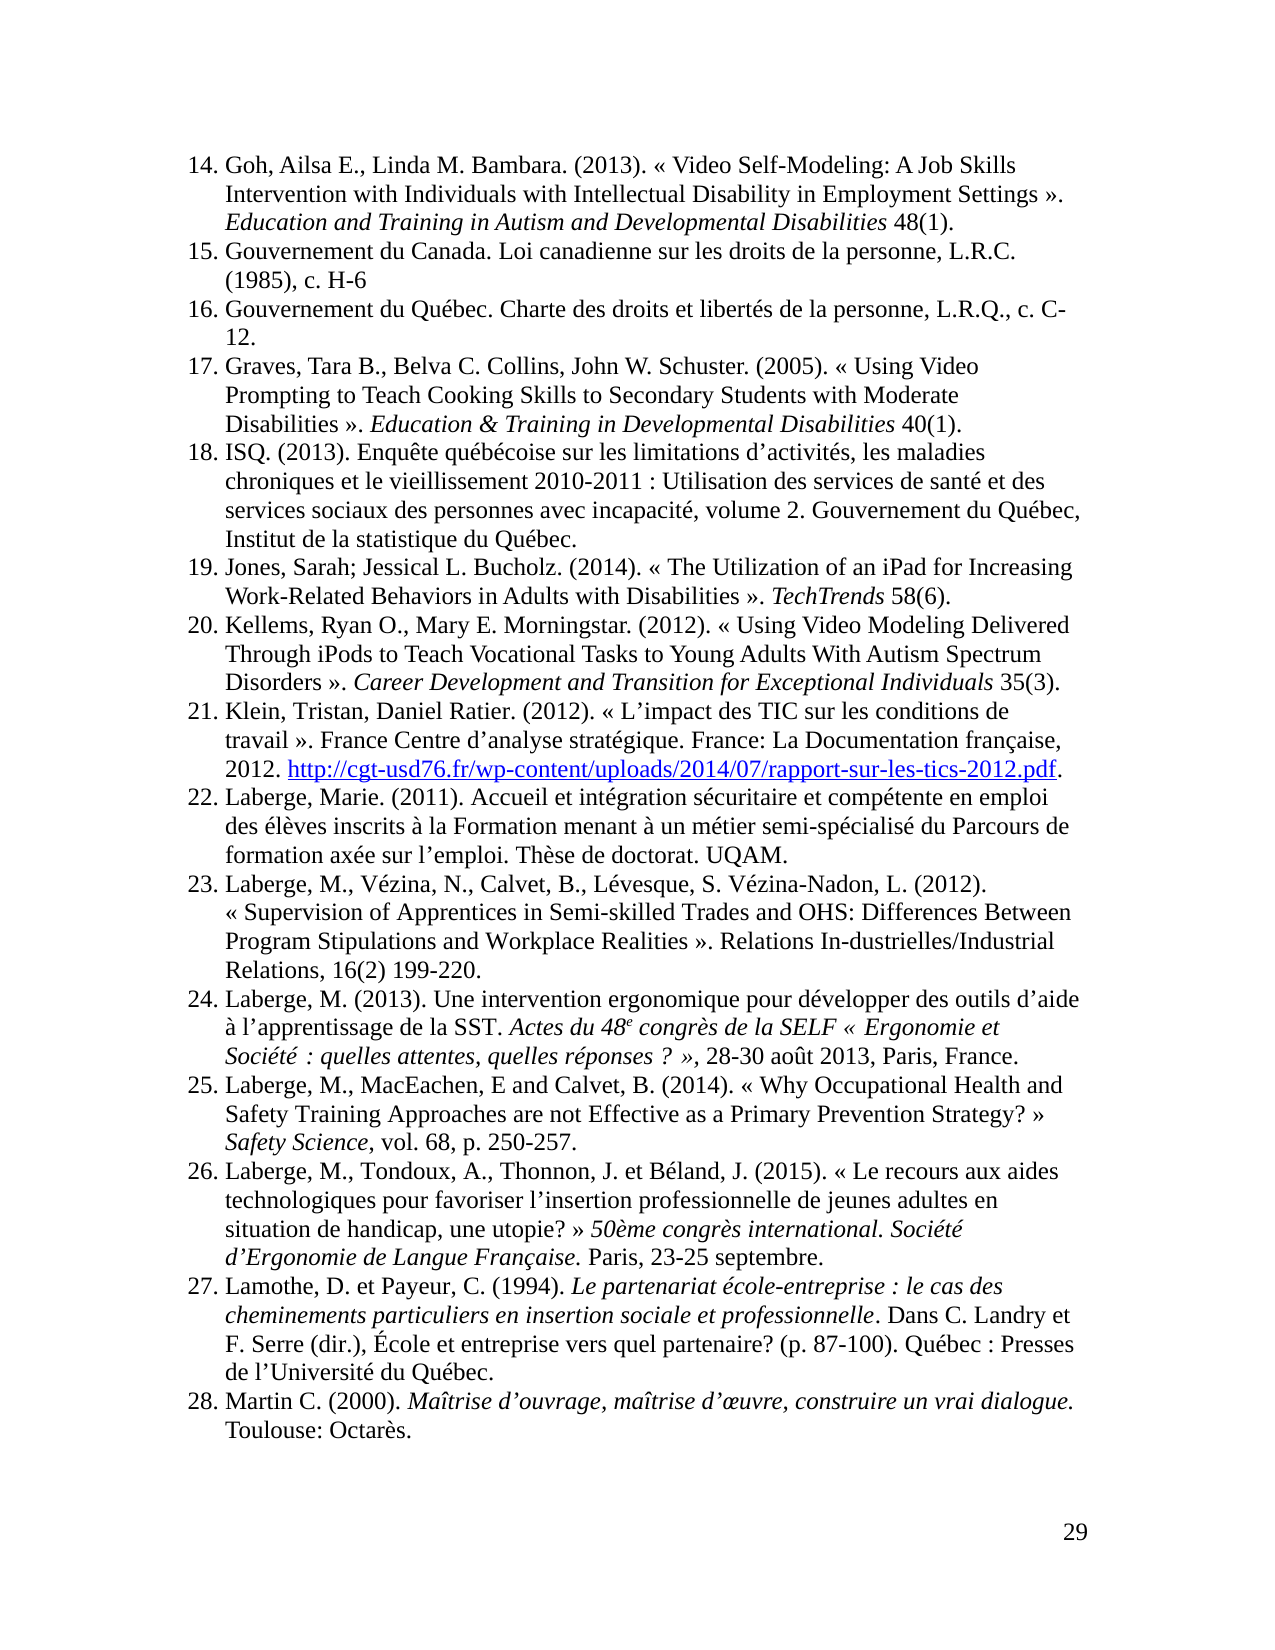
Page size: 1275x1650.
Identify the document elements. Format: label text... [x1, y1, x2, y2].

list Graves, Tara B., Belva C. Collins, John W. Schuster. (2005). « Using Video Prompting to Teach Cooking Skills to Secondary Students with Moderate Disabilities ». Education & Training in Developmental Disabilities 40(1). [187, 351, 1088, 437]
list Laberge, M. (2013). Une intervention ergonomique pour développer des outils d’aide à l’apprentissage de la SST. Actes du 48e congrès de la SELF « Ergonomie et Société : quelles attentes, quelles réponses ? », 28-30 août 2013, Paris, France. [187, 984, 1088, 1070]
list Gouvernement du Canada. Loi canadienne sur les droits de la personne, L.R.C. (1985), c. H-6 [187, 236, 1088, 294]
list ISQ. (2013). Enquête québécoise sur les limitations d’activités, les maladies chroniques et le vieillissement 2010-2011 : Utilisation des services de santé et des services sociaux des personnes avec incapacité, volume 2. Gouvernement du Québec, Institut de la statistique du Québec. [187, 437, 1088, 552]
list Kellems, Ryan O., Mary E. Morningstar. (2012). « Using Video Modeling Delivered Through iPods to Teach Vocational Tasks to Young Adults With Autism Spectrum Disorders ». Career Development and Transition for Exceptional Individuals 35(3). [187, 610, 1088, 696]
list Laberge, M., MacEachen, E and Calvet, B. (2014). « Why Occupational Health and Safety Training Approaches are not Effective as a Primary Prevention Strategy? » Safety Science, vol. 68, p. 250-257. [187, 1070, 1088, 1156]
list Lamothe, D. et Payeur, C. (1994). Le partenariat école-entreprise : le cas des cheminements particuliers en insertion sociale et professionnelle. Dans C. Landry et F. Serre (dir.), École et entreprise vers quel partenaire? (p. 87-100). Québec : Presses de l’Université du Québec. [187, 1271, 1088, 1386]
list Gouvernement du Québec. Charte des droits et libertés de la personne, L.R.Q., c. C-12. [187, 294, 1088, 351]
list Martin C. (2000). Maîtrise d’ouvrage, maîtrise d’œuvre, construire un vrai dialogue. Toulouse: Octarès. [187, 1386, 1088, 1444]
list Goh, Ailsa E., Linda M. Bambara. (2013). « Video Self-Modeling: A Job Skills Intervention with Individuals with Intellectual Disability in Employment Settings ». Education and Training in Autism and Developmental Disabilities 48(1). [187, 150, 1088, 236]
list Laberge, M., Vézina, N., Calvet, B., Lévesque, S. Vézina-Nadon, L. (2012). « Supervision of Apprentices in Semi-skilled Trades and OHS: Differences Between Program Stipulations and Workplace Realities ». Relations In-dustrielles/Industrial Relations, 16(2) 199-220. [187, 869, 1088, 984]
list Laberge, M., Tondoux, A., Thonnon, J. et Béland, J. (2015). « Le recours aux aides technologiques pour favoriser l’insertion professionnelle de jeunes adultes en situation de handicap, une utopie? » 50ème congrès international. Société d’Ergonomie de Langue Française. Paris, 23-25 septembre. [187, 1156, 1088, 1271]
list Laberge, Marie. (2011). Accueil et intégration sécuritaire et compétente en emploi des élèves inscrits à la Formation menant à un métier semi-spécialisé du Parcours de formation axée sur l’emploi. Thèse de doctorat. UQAM. [187, 782, 1088, 869]
list Klein, Tristan, Daniel Ratier. (2012). « L’impact des TIC sur les conditions de travail ». France Centre d’analyse stratégique. France: La Documentation française, 2012. http://cgt-usd76.fr/wp-content/uploads/2014/07/rapport-sur-les-tics-2012.pdf. [187, 696, 1088, 782]
list Jones, Sarah; Jessical L. Bucholz. (2014). « The Utilization of an iPad for Increasing Work-Related Behaviors in Adults with Disabilities ». TechTrends 58(6). [187, 552, 1088, 610]
